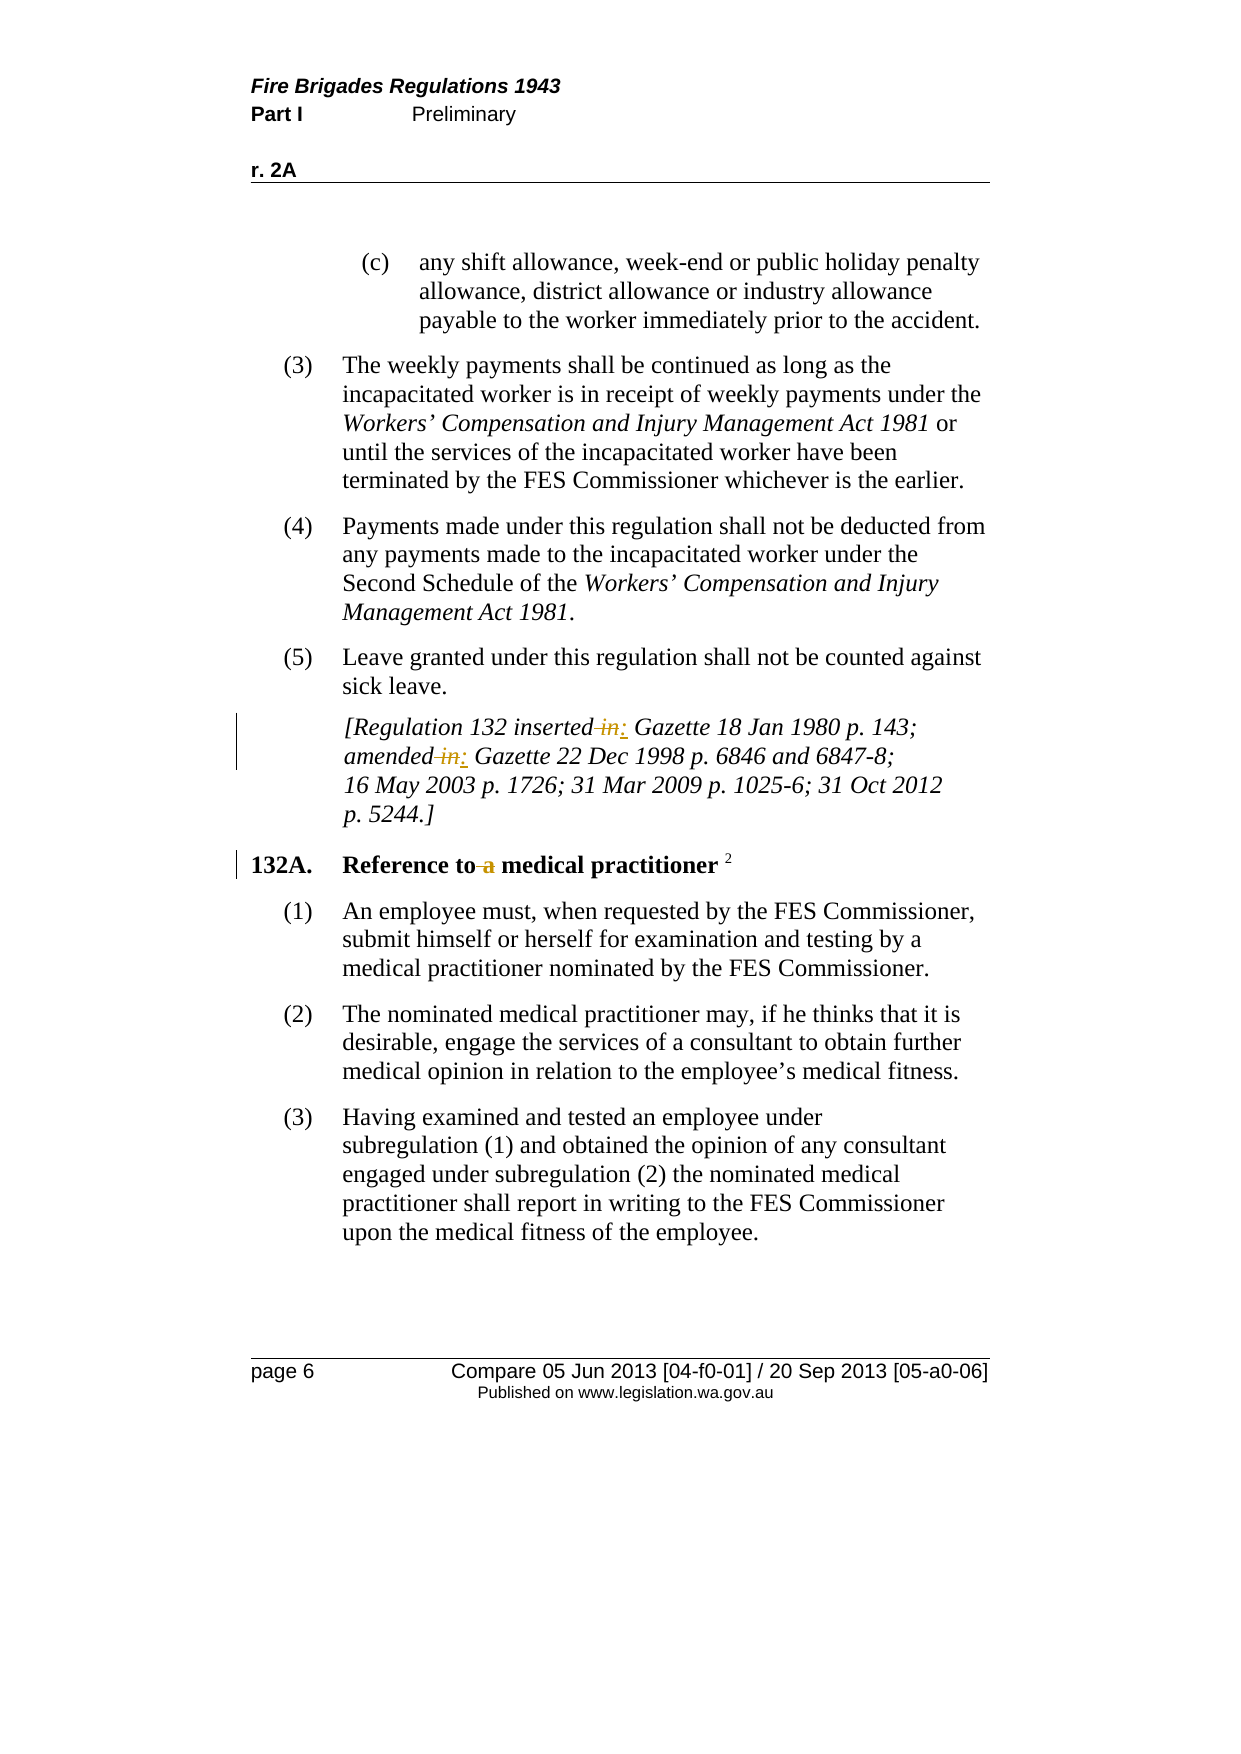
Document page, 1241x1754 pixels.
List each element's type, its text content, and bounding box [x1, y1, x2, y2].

text (2) The nominated medical practitioner may, if he thinks that it is desirable, engage the services of a consultant to obtain further medical opinion in relation to the employee’s medical fitness. [251, 999, 990, 1085]
subtitle 132A. Reference to medical practitioner 2 [251, 850, 990, 879]
text (5) Leave granted under this regulation shall not be counted against sick leave. [251, 642, 990, 700]
text (c) any shift allowance, week-end or public holiday penalty allowance, district allowance or industry allowance payable to the worker immediately prior to the accident. [251, 247, 990, 334]
text [Regulation 132 inserted Gazette 18 Jan 1980 p. 143; amended Gazette 22 Dec 1998 p. 6846 and 6847-8; 16 May 2003 p. 1726; 31 Mar 2009 p. 1025-6; 31 Oct 2012 p. 5244.] [251, 712, 990, 827]
text (3) The weekly payments shall be continued as long as the incapacitated worker is in receipt of weekly payments under the Workers’ Compensation and Injury Management Act 1981 or until the services of the incapacitated worker have been terminated by the FES Commissioner whichever is the earlier. [251, 350, 990, 494]
text (4) Payments made under this regulation shall not be deducted from any payments made to the incapacitated worker under the Second Schedule of the Workers’ Compensation and Injury Management Act 1981. [251, 511, 990, 626]
text (3) Having examined and tested an employee under subregulation (1) and obtained the opinion of any consultant engaged under subregulation (2) the nominated medical practitioner shall report in writing to the FES Commissioner upon the medical fitness of the employee. [251, 1102, 990, 1245]
text (1) An employee must, when requested by the FES Commissioner, submit himself or herself for examination and testing by a medical practitioner nominated by the FES Commissioner. [251, 896, 990, 982]
